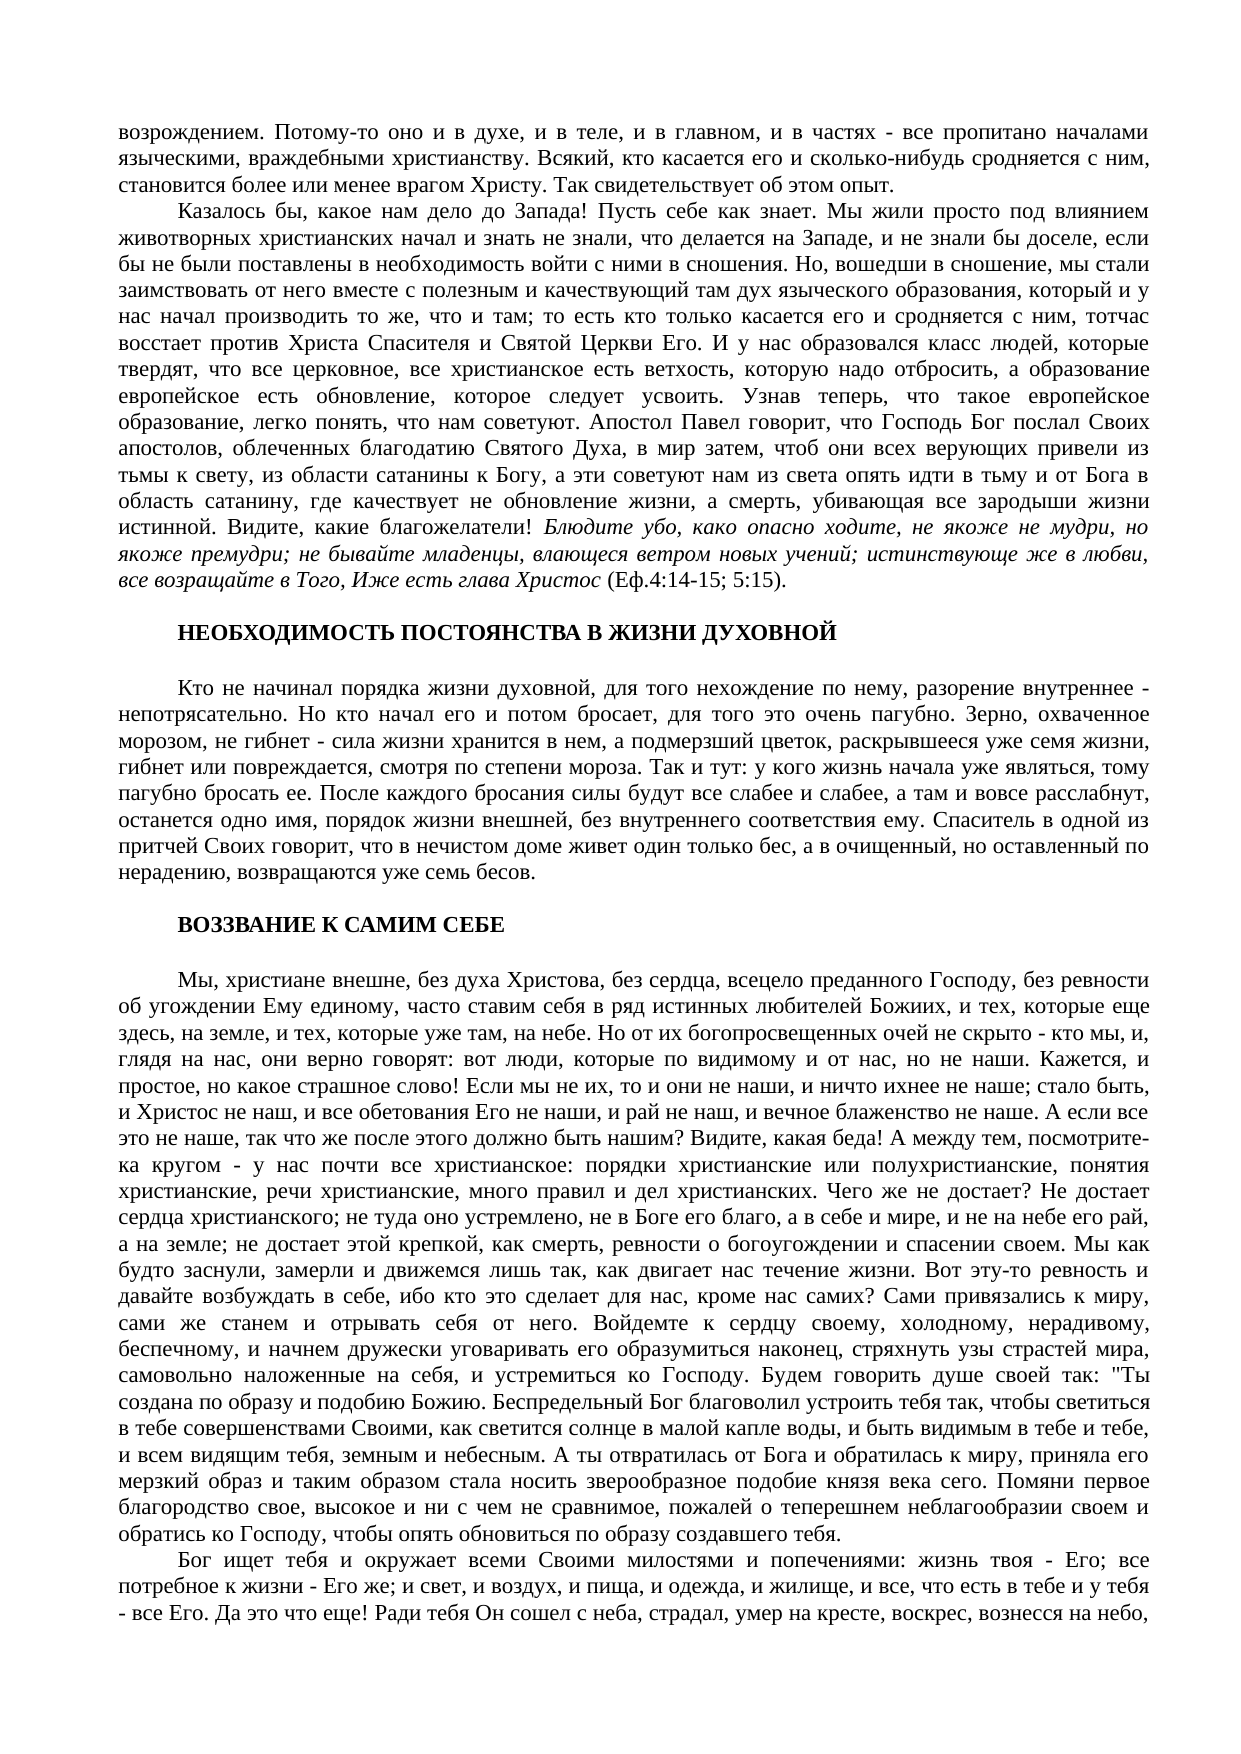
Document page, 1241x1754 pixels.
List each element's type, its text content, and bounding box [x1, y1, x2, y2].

text Мы, христиане внешне, без духа Христова, без сердца, всецело преданного Господу, без ревности об угождении Ему единому, часто ставим себя в ряд истинных любителей Божиих, и тех, которые еще здесь, на земле, и тех, которые уже там, на небе. Но от их богопросвещенных очей не скрыто - кто мы, и, глядя на нас, они верно говорят: вот люди, которые по видимому и от нас, но не наши. Кажется, и простое, но какое страшное слово! Если мы не их, то и они не наши, и ничто ихнее не наше; стало быть, и Христос не наш, и все обетования Его не наши, и рай не наш, и вечное блаженство не наше. А если все это не наше, так что же после этого должно быть нашим? Видите, какая беда! А между тем, посмотрите-ка кругом - у нас почти все христианское: порядки христианские или полухристианские, понятия христианские, речи христианские, много правил и дел христианских. Чего же не достает? Не достает сердца христианского; не туда оно устремлено, не в Боге его благо, а в себе и мире, и не на небе его рай, а на земле; не достает этой крепкой, как смерть, ревности о богоугождении и спасении своем. Мы как будто заснули, замерли и движемся лишь так, как двигает нас течение жизни. Вот эту-то ревность и давайте возбуждать в себе, ибо кто это сделает для нас, кроме нас самих? Сами привязались к миру, сами же станем и отрывать себя от него. Войдемте к сердцу своему, холодному, нерадивому, беспечному, и начнем дружески уговаривать его образумиться наконец, стряхнуть узы страстей мира, самовольно наложенные на себя, и устремиться ко Господу. Будем говорить душе своей так: "Ты создана по образу и подобию Божию. Беспредельный Бог благоволил устроить тебя так, чтобы светиться в тебе совершенствами Своими, как светится солнце в малой капле воды, и быть видимым в тебе и тебе, и всем видящим тебя, земным и небесным. А ты отвратилась от Бога и обратилась к миру, приняла его мерзкий образ и таким образом стала носить зверообразное подобие князя века сего. Помяни первое благородство свое, высокое и ни с чем не сравнимое, пожалей о теперешнем неблагообразии своем и обратись ко Господу, чтобы опять обновиться по образу создавшего тебя. [118, 966, 1152, 1546]
subtitle НЕОБХОДИМОСТЬ ПОСТОЯНСТВА В ЖИЗНИ ДУХОВНОЙ [118, 619, 1152, 645]
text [118, 1546, 1152, 1625]
text Казалось бы, какое нам дело до Запада! Пусть себе как знает. Мы жили просто под влиянием животворных христианских начал и знать не знали, что делается на Западе, и не знали бы доселе, если бы не были поставлены в необходимость войти с ними в сношения. Но, вошедши в сношение, мы стали заимствовать от него вместе с полезным и качествующий там дух языческого образования, который и у нас начал производить то же, что и там; то есть кто только касается его и сродняется с ним, тотчас восстает против Христа Спасителя и Святой Церкви Его. И у нас образовался класс людей, которые твердят, что все церковное, все христианское есть ветхость, которую надо отбросить, а образование европейское есть обновление, которое следует усвоить. Узнав теперь, что такое европейское образование, легко понять, что нам советуют. Апостол Павел говорит, что Господь Бог послал Своих апостолов, облеченных благодатию Святого Духа, в мир затем, чтоб они всех верующих привели из тьмы к свету, из области сатанины к Богу, а эти советуют нам из света опять идти в тьму и от Бога в область сатанину, где качествует не обновление жизни, а смерть, убивающая все зародыши жизни истинной. Видите, какие благожелатели! Блюдите убо, како опасно ходите, не якоже не мудри, но якоже премудри; не бывайте младенцы, влающеся ветром новых учений; истинствующе же в любви, все возращайте в Того, Иже есть глава Христос (Еф.4:14-15; 5:15). [118, 197, 1152, 592]
subtitle ВОЗЗВАНИЕ К САМИМ СЕБЕ [118, 911, 1152, 937]
text Кто не начинал порядка жизни духовной, для того нехождение по нему, разорение внутреннее - непотрясательно. Но кто начал его и потом бросает, для того это очень пагубно. Зерно, охваченное морозом, не гибнет - сила жизни хранится в нем, а подмерзший цветок, раскрывшееся уже семя жизни, гибнет или повреждается, смотря по степени мороза. Так и тут: у кого жизнь начала уже являться, тому пагубно бросать ее. После каждого бросания силы будут все слабее и слабее, а там и вовсе расслабнут, останется одно имя, порядок жизни внешней, без внутреннего соответствия ему. Спаситель в одной из притчей Своих говорит, что в нечистом доме живет один только бес, а в очищенный, но оставленный по нерадению, возвращаются уже семь бесов. [118, 674, 1152, 885]
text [118, 118, 1152, 197]
